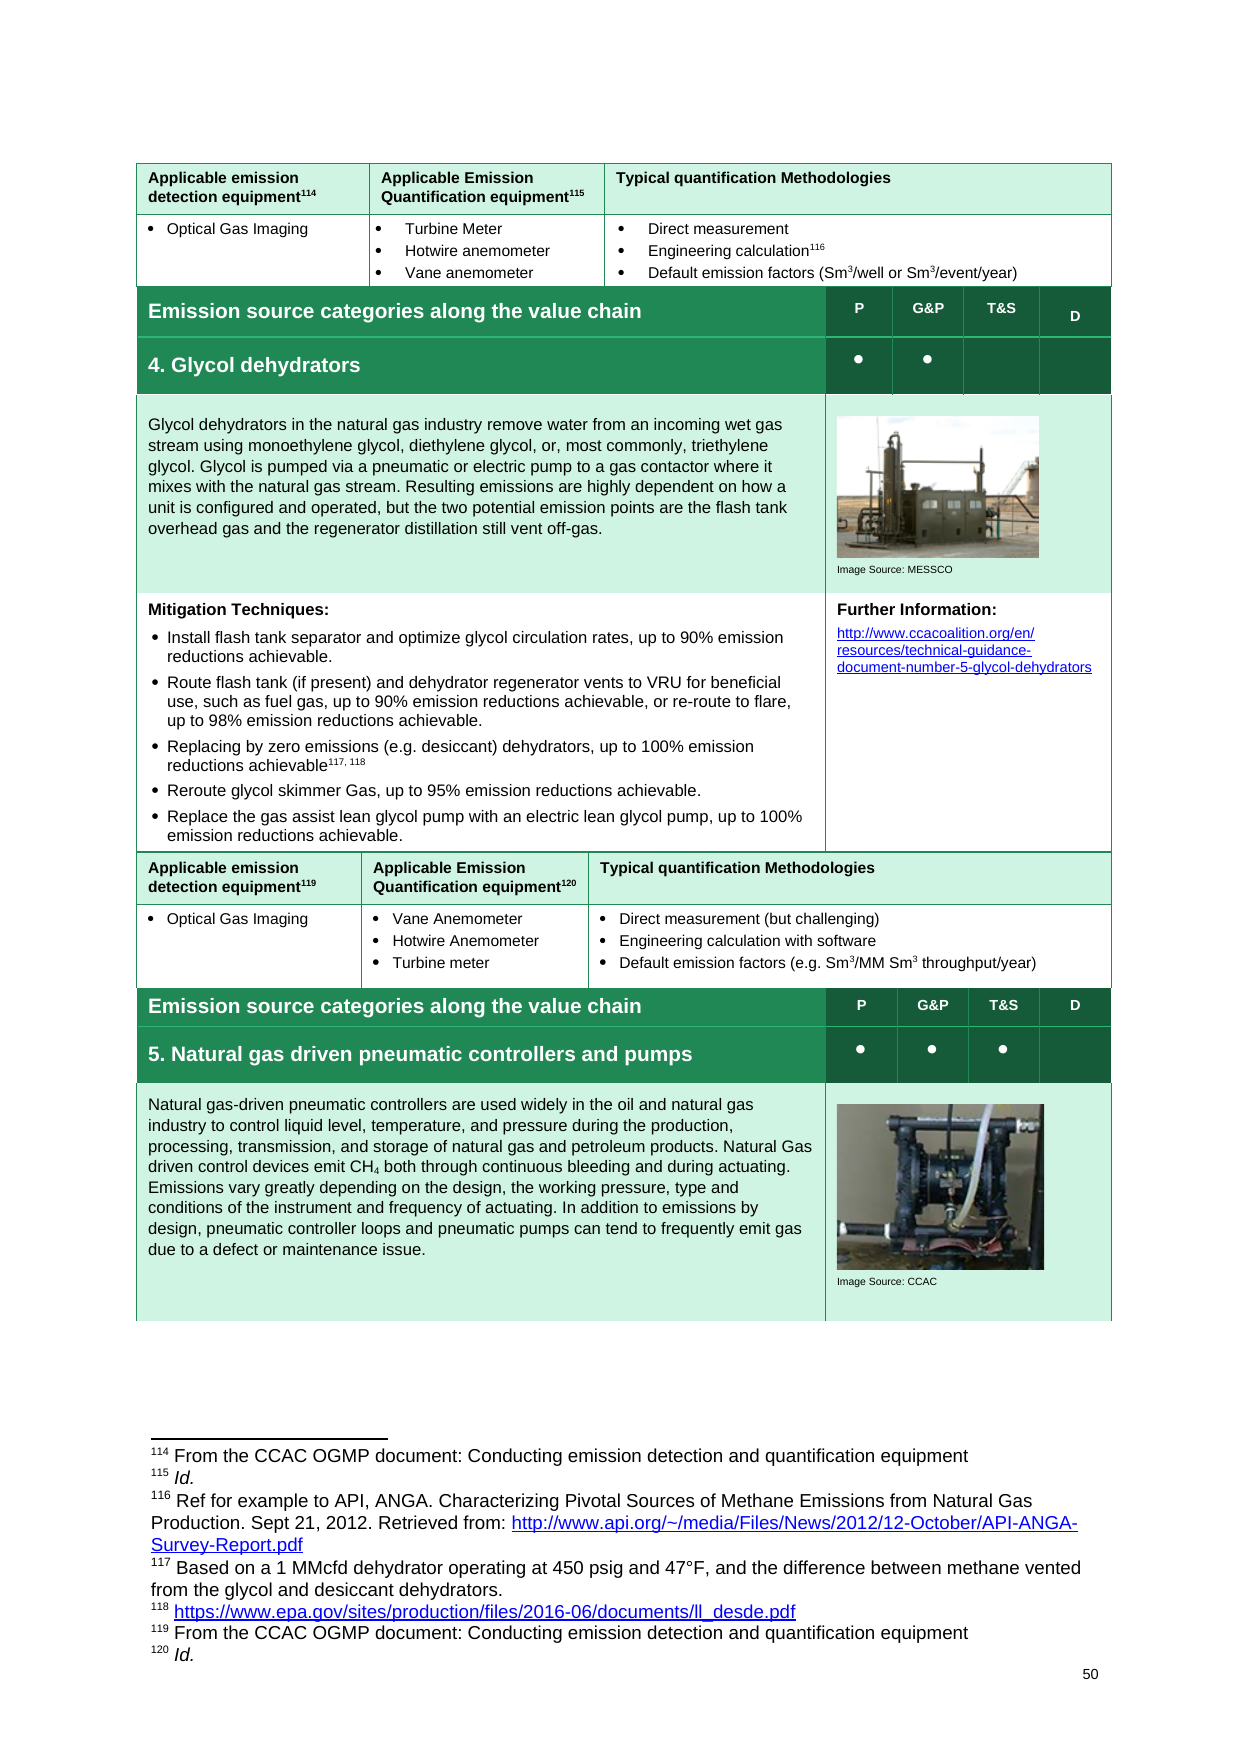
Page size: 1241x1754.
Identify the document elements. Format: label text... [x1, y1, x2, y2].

table_cell Vane Anemometer Hotwire Anemometer Turbine meter [362, 905, 588, 988]
picture [836, 1104, 1045, 1270]
table_cell Applicable emission detection equipment [137, 853, 361, 904]
table_cell Applicable Emission Quantification equipment [370, 164, 604, 214]
table_cell Applicable Emission Quantification equipment [362, 853, 588, 904]
table_cell [898, 1027, 968, 1083]
table_cell Mitigation Techniques: Install flash tank separator and optimize glycol circulation rates, up to 90% emission reductions achievable. Route flash tank (if present) and dehydrator regenerator vents to VRU for beneficial use, such as fuel gas, up to 90% emission reductions achievable, or re-route to flare, up to 98% emission reductions achievable. Replacing by zero emissions (e.g. desiccant) dehydrators, up to 100% emission reductions achievable, Reroute glycol skimmer Gas, up to 95% emission reductions achievable. Replace the gas assist lean glycol pump with an electric lean glycol pump, up to 100% emission reductions achievable. [137, 593, 825, 851]
table_cell Optical Gas Imaging [137, 905, 361, 988]
table_cell Image Source: CCAC [826, 1083, 1111, 1321]
table_cell D [1040, 988, 1111, 1026]
table_cell D [1040, 287, 1111, 336]
table_cell [826, 338, 892, 394]
table_cell T&S [964, 287, 1039, 336]
table_cell Typical quantification Methodologies [589, 853, 1111, 904]
table_cell [893, 338, 963, 394]
table_cell [1040, 338, 1111, 394]
table_cell T&S [969, 988, 1039, 1026]
table_cell [826, 1027, 897, 1083]
table_cell 4. Glycol dehydrators [137, 337, 825, 394]
table_cell [1040, 1027, 1111, 1083]
table_cell Turbine Meter Hotwire anemometer Vane anemometer [370, 215, 604, 286]
table_cell P [826, 988, 897, 1026]
table_cell [964, 338, 1039, 394]
table_cell Natural gas-driven pneumatic controllers are used widely in the oil and natural gas industry to control liquid level, temperature, and pressure during the production, processing, transmission, and storage of natural gas and petroleum products. Natural Gas driven control devices emit CH4 both through continuous bleeding and during actuating. Emissions vary greatly depending on the design, the working pressure, type and conditions of the instrument and frequency of actuating. In addition to emissions by design, pneumatic controller loops and pneumatic pumps can tend to frequently emit gas due to a defect or maintenance issue. [137, 1083, 825, 1321]
table_cell G&P [893, 287, 963, 336]
table_cell Further Information: http://www.ccacoalition.org/en/resources/technical-guidance-document-number-5-glycol-dehydrators [826, 593, 1111, 851]
table_cell Optical Gas Imaging [137, 215, 369, 286]
table_cell Emission source categories along the value chain [137, 287, 825, 336]
table_cell Emission source categories along the value chain [137, 988, 825, 1026]
table_cell P [826, 287, 892, 336]
table_cell Applicable emission detection equipment [137, 164, 369, 214]
table_cell G&P [898, 988, 968, 1026]
table_cell Image Source: MESSCO [826, 395, 1111, 593]
table_cell Glycol dehydrators in the natural gas industry remove water from an incoming wet gas stream using monoethylene glycol, diethylene glycol, or, most commonly, triethylene glycol. Glycol is pumped via a pneumatic or electric pump to a gas contactor where it mixes with the natural gas stream. Resulting emissions are highly dependent on how a unit is configured and operated, but the two potential emission points are the flash tank overhead gas and the regenerator distillation still vent off-gas. [137, 395, 825, 593]
table_cell Direct measurement Engineering calculation Default emission factors (Sm3/well or Sm3/event/year) [605, 215, 1111, 286]
picture [836, 416, 1039, 558]
table_cell Direct measurement (but challenging) Engineering calculation with software Default emission factors (e.g. Sm3/MM Sm3 throughput/year) [589, 905, 1111, 988]
table_cell Typical quantification Methodologies [605, 164, 1111, 214]
table_cell 5. Natural gas driven pneumatic controllers and pumps [137, 1027, 825, 1083]
table_cell [969, 1027, 1039, 1083]
